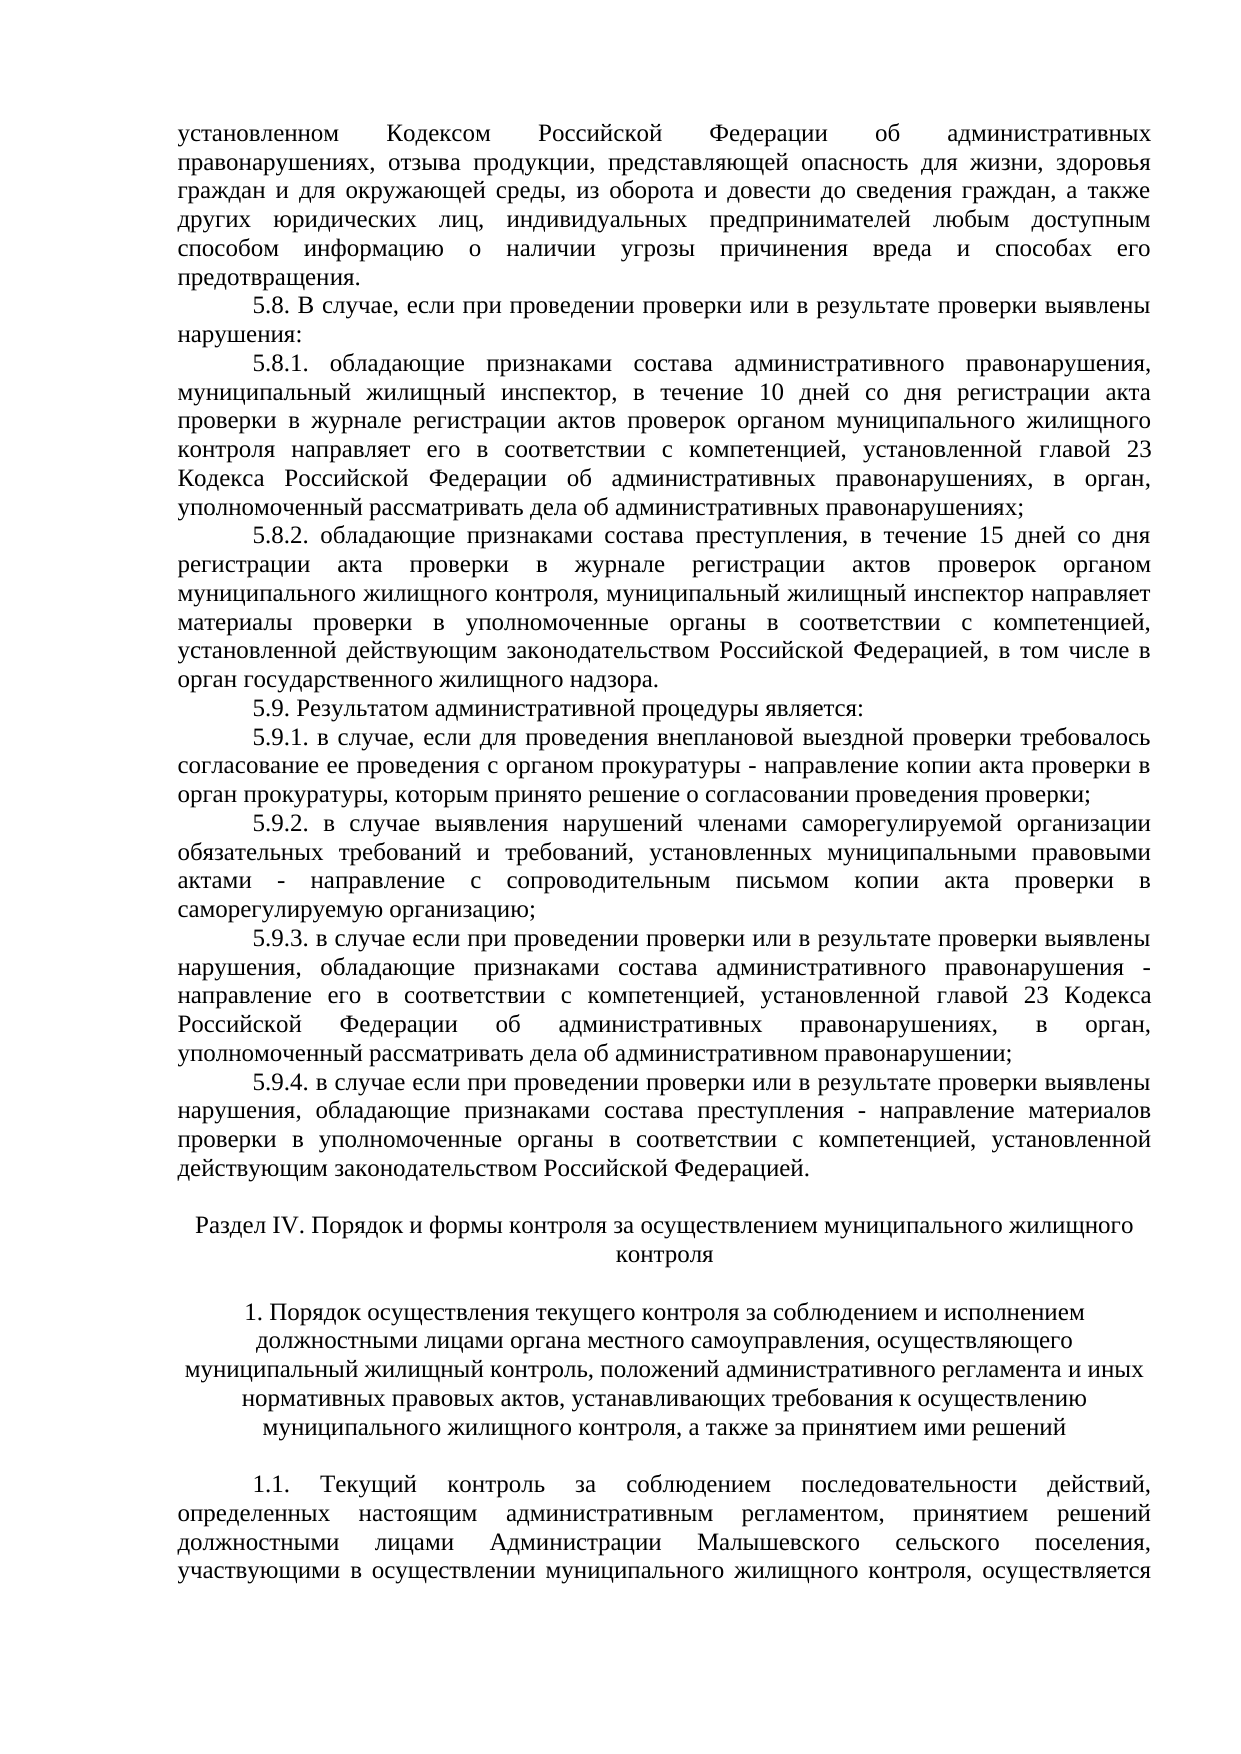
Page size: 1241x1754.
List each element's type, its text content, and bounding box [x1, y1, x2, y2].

text 5.9. Результатом административной процедуры является: [177, 693, 1152, 722]
text 5.8.1. обладающие признаками состава административного правонарушения, муниципальный жилищный инспектор, в течение 10 дней со дня регистрации акта проверки в журнале регистрации актов проверок органом муниципального жилищного контроля направляет его в соответствии с компетенцией, установленной главой 23 Кодекса Российской Федерации об административных правонарушениях, в орган, уполномоченный рассматривать дела об административных правонарушениях; [177, 348, 1152, 521]
text 1. Порядок осуществления текущего контроля за соблюдением и исполнением должностными лицами органа местного самоуправления, осуществляющего муниципальный жилищный контроль, положений административного регламента и иных нормативных правовых актов, устанавливающих требования к осуществлению муниципального жилищного контроля, а также за принятием ими решений [177, 1297, 1152, 1441]
text 5.9.1. в случае, если для проведения внеплановой выездной проверки требовалось согласование ее проведения с органом прокуратуры - направление копии акта проверки в орган прокуратуры, которым принято решение о согласовании проведения проверки; [177, 722, 1152, 808]
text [177, 118, 1152, 291]
text 5.9.2. в случае выявления нарушений членами саморегулируемой организации обязательных требований и требований, установленных муниципальными правовыми актами - направление с сопроводительным письмом копии акта проверки в саморегулируемую организацию; [177, 808, 1152, 923]
text 5.9.4. в случае если при проведении проверки или в результате проверки выявлены нарушения, обладающие признаками состава преступления - направление материалов проверки в уполномоченные органы в соответствии с компетенцией, установленной действующим законодательством Российской Федерацией. [177, 1067, 1152, 1182]
text 5.8.2. обладающие признаками состава преступления, в течение 15 дней со дня регистрации акта проверки в журнале регистрации актов проверок органом муниципального жилищного контроля, муниципальный жилищный инспектор направляет материалы проверки в уполномоченные органы в соответствии с компетенцией, установленной действующим законодательством Российской Федерацией, в том числе в орган государственного жилищного надзора. [177, 521, 1152, 693]
text 5.9.3. в случае если при проведении проверки или в результате проверки выявлены нарушения, обладающие признаками состава административного правонарушения - направление его в соответствии с компетенцией, установленной главой 23 Кодекса Российской Федерации об административных правонарушениях, в орган, уполномоченный рассматривать дела об административном правонарушении; [177, 923, 1152, 1067]
text 5.8. В случае, если при проведении проверки или в результате проверки выявлены нарушения: [177, 291, 1152, 348]
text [177, 1469, 1152, 1584]
text Раздел IV. Порядок и формы контроля за осуществлением муниципального жилищного контроля [177, 1211, 1152, 1268]
